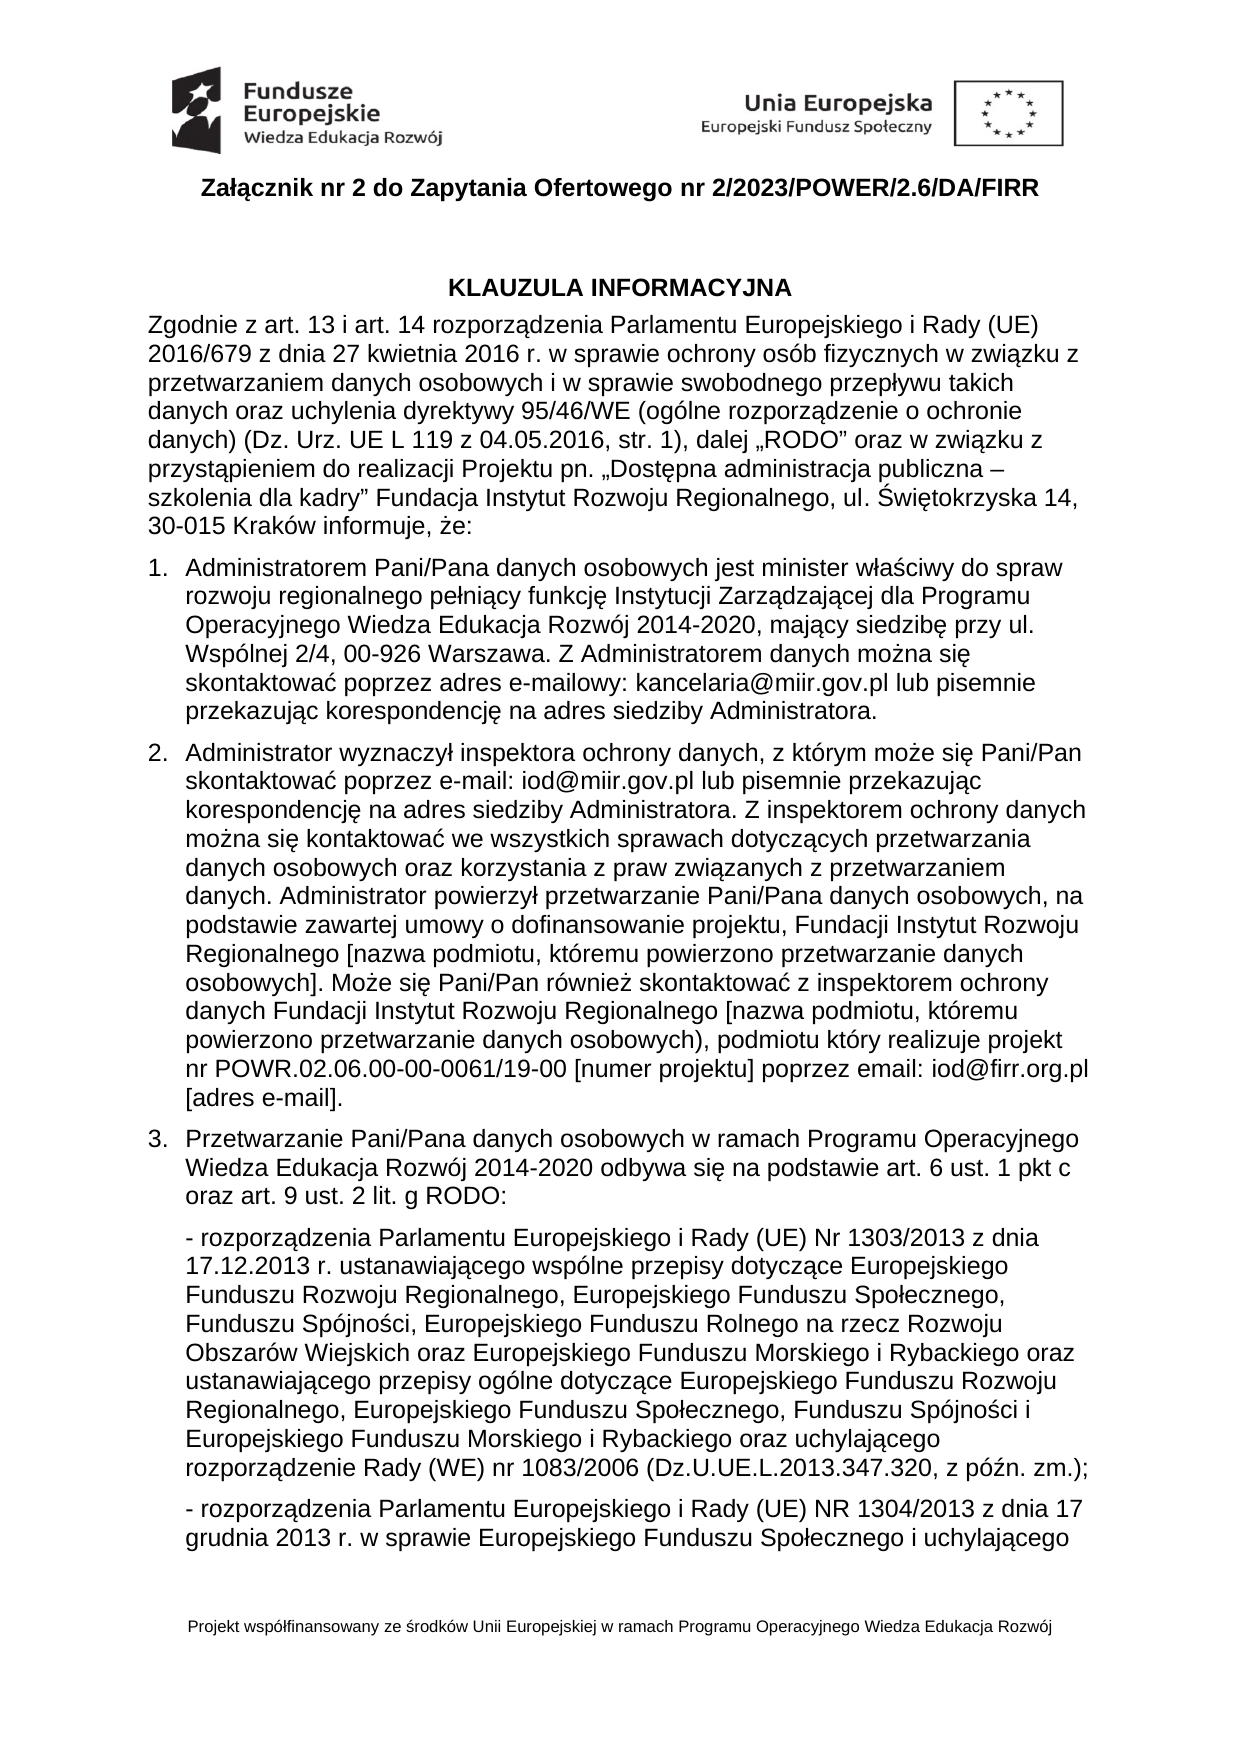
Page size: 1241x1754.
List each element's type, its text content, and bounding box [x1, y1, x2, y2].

list Administrator wyznaczył inspektora ochrony danych, z którym może się Pani/Pan skontaktować poprzez e-mail: iod@miir.gov.pl lub pisemnie przekazując korespondencję na adres siedziby Administratora. Z inspektorem ochrony danych można się kontaktować we wszystkich sprawach dotyczących przetwarzania danych osobowych oraz korzystania z praw związanych z przetwarzaniem danych. Administrator powierzył przetwarzanie Pani/Pana danych osobowych, na podstawie zawartej umowy o dofinansowanie projektu, Fundacji Instytut Rozwoju Regionalnego [nazwa podmiotu, któremu powierzono przetwarzanie danych osobowych]. Może się Pani/Pan również skontaktować z inspektorem ochrony danych Fundacji Instytut Rozwoju Regionalnego [nazwa podmiotu, któremu powierzono przetwarzanie danych osobowych), podmiotu który realizuje projekt nr POWR.02.06.00-00-0061/19-00 [numer projektu] poprzez email: iod@firr.org.pl [adres e-mail]. [148, 737, 1093, 1111]
list Administratorem Pani/Pana danych osobowych jest minister właściwy do spraw rozwoju regionalnego pełniący funkcję Instytucji Zarządzającej dla Programu Operacyjnego Wiedza Edukacja Rozwój 2014-2020, mający siedzibę przy ul. Wspólnej 2/4, 00-926 Warszawa. Z Administratorem danych można się skontaktować poprzez adres e-mailowy: kancelaria@miir.gov.pl lub pisemnie przekazując korespondencję na adres siedziby Administratora. [148, 552, 1093, 725]
text Załącznik nr 2 do Zapytania Ofertowego nr 2/2023/POWER/2.6/DA/FIRR [148, 174, 1093, 202]
list Przetwarzanie Pani/Pana danych osobowych w ramach Programu Operacyjnego Wiedza Edukacja Rozwój 2014-2020 odbywa się na podstawie art. 6 ust. 1 pkt c oraz art. 9 ust. 2 lit. g RODO: [148, 1124, 1093, 1210]
text KLAUZULA INFORMACYJNA [148, 273, 1093, 301]
picture [147, 44, 1093, 174]
text Zgodnie z art. 13 i art. 14 rozporządzenia Parlamentu Europejskiego i Rady (UE) 2016/679 z dnia 27 kwietnia 2016 r. w sprawie ochrony osób fizycznych w związku z przetwarzaniem danych osobowych i w sprawie swobodnego przepływu takich danych oraz uchylenia dyrektywy 95/46/WE (ogólne rozporządzenie o ochronie danych) (Dz. Urz. UE L 119 z 04.05.2016, str. 1), dalej „RODO” oraz w związku z przystąpieniem do realizacji Projektu pn. „Dostępna administracja publiczna – szkolenia dla kadry” Fundacja Instytut Rozwoju Regionalnego, ul. Świętokrzyska 14, 30-015 Kraków informuje, że: [148, 310, 1093, 540]
text - rozporządzenia Parlamentu Europejskiego i Rady (UE) Nr 1303/2013 z dnia 17.12.2013 r. ustanawiającego wspólne przepisy dotyczące Europejskiego Funduszu Rozwoju Regionalnego, Europejskiego Funduszu Społecznego, Funduszu Spójności, Europejskiego Funduszu Rolnego na rzecz Rozwoju Obszarów Wiejskich oraz Europejskiego Funduszu Morskiego i Rybackiego oraz ustanawiającego przepisy ogólne dotyczące Europejskiego Funduszu Rozwoju Regionalnego, Europejskiego Funduszu Społecznego, Funduszu Spójności i Europejskiego Funduszu Morskiego i Rybackiego oraz uchylającego rozporządzenie Rady (WE) nr 1083/2006 (Dz.U.UE.L.2013.347.320, z późn. zm.); [185, 1222, 1093, 1481]
